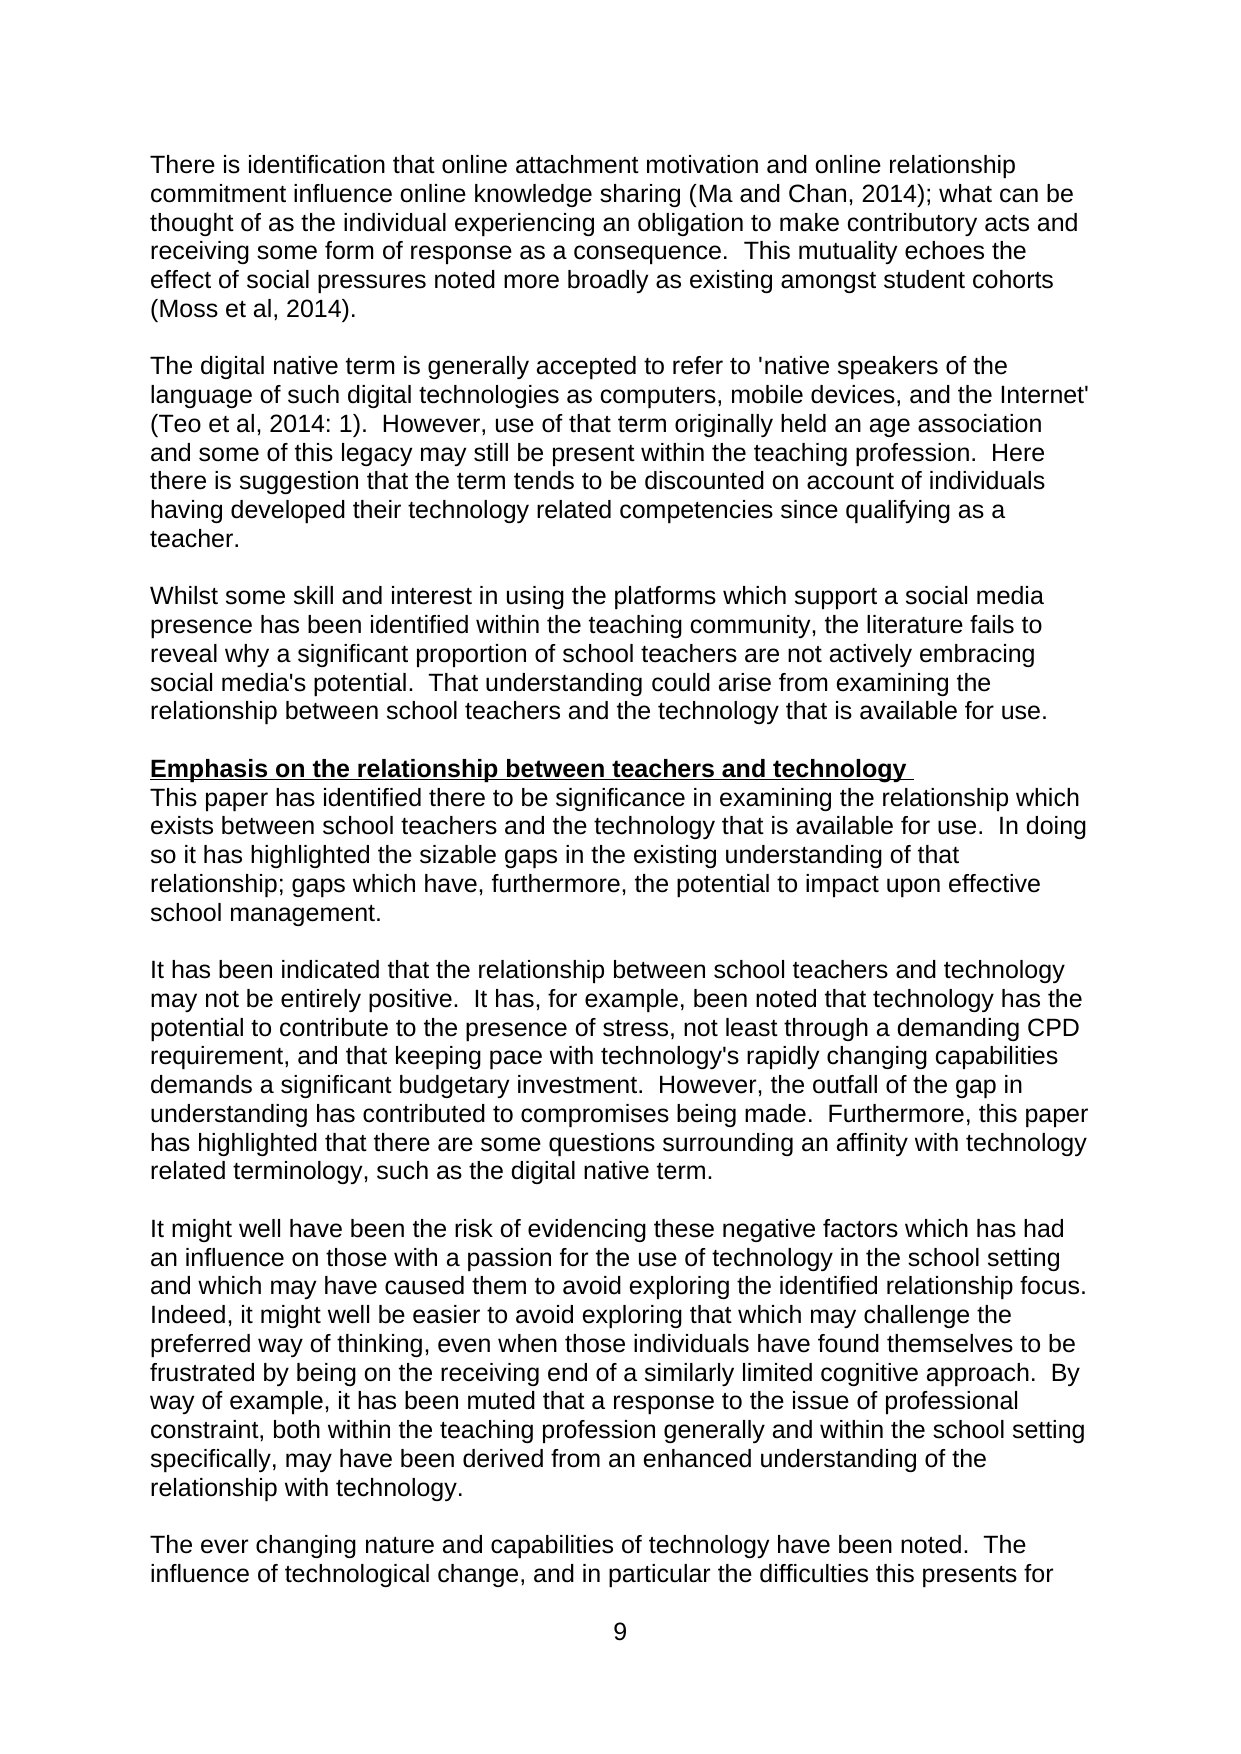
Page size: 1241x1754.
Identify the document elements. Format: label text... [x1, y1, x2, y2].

text The digital native term is generally accepted to refer to 'native speakers of the language of such digital technologies as computers, mobile devices, and the Internet' (Teo et al, 2014: 1). However, use of that term originally held an age association and some of this legacy may still be present within the teaching profession. Here there is suggestion that the term tends to be discounted on account of individuals having developed their technology related competencies since qualifying as a teacher. [150, 351, 1090, 552]
text It has been indicated that the relationship between school teachers and technology may not be entirely positive. It has, for example, been noted that technology has the potential to contribute to the presence of stress, not least through a demanding CPD requirement, and that keeping pace with technology's rapidly changing capabilities demands a significant budgetary investment. However, the outfall of the gap in understanding has contributed to compromises being made. Furthermore, this paper has highlighted that there are some questions surrounding an affinity with technology related terminology, such as the digital native term. [150, 955, 1090, 1185]
text This paper has identified there to be significance in examining the relationship which exists between school teachers and the technology that is available for use. In doing so it has highlighted the sizable gaps in the existing understanding of that relationship; gaps which have, furthermore, the potential to impact upon effective school management. [150, 782, 1090, 926]
text Emphasis on the relationship between teachers and technology [150, 754, 1090, 782]
text It might well have been the risk of evidencing these negative factors which has had an influence on those with a passion for the use of technology in the school setting and which may have caused them to avoid exploring the identified relationship focus. Indeed, it might well be easier to avoid exploring that which may challenge the preferred way of thinking, even when those individuals have found themselves to be frustrated by being on the receiving end of a similarly limited cognitive approach. By way of example, it has been muted that a response to the issue of professional constraint, both within the teaching profession generally and within the school setting specifically, may have been derived from an enhanced understanding of the relationship with technology. [150, 1214, 1090, 1501]
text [150, 1530, 1090, 1587]
text Whilst some skill and interest in using the platforms which support a social media presence has been identified within the teaching community, the literature fails to reveal why a significant proportion of school teachers are not actively embracing social media's potential. That understanding could arise from examining the relationship between school teachers and the technology that is available for use. [150, 581, 1090, 725]
text There is identification that online attachment motivation and online relationship commitment influence online knowledge sharing (Ma and Chan, 2014); what can be thought of as the individual experiencing an obligation to make contributory acts and receiving some form of response as a consequence. This mutuality echoes the effect of social pressures noted more broadly as existing amongst student cohorts (Moss et al, 2014). [150, 150, 1090, 322]
